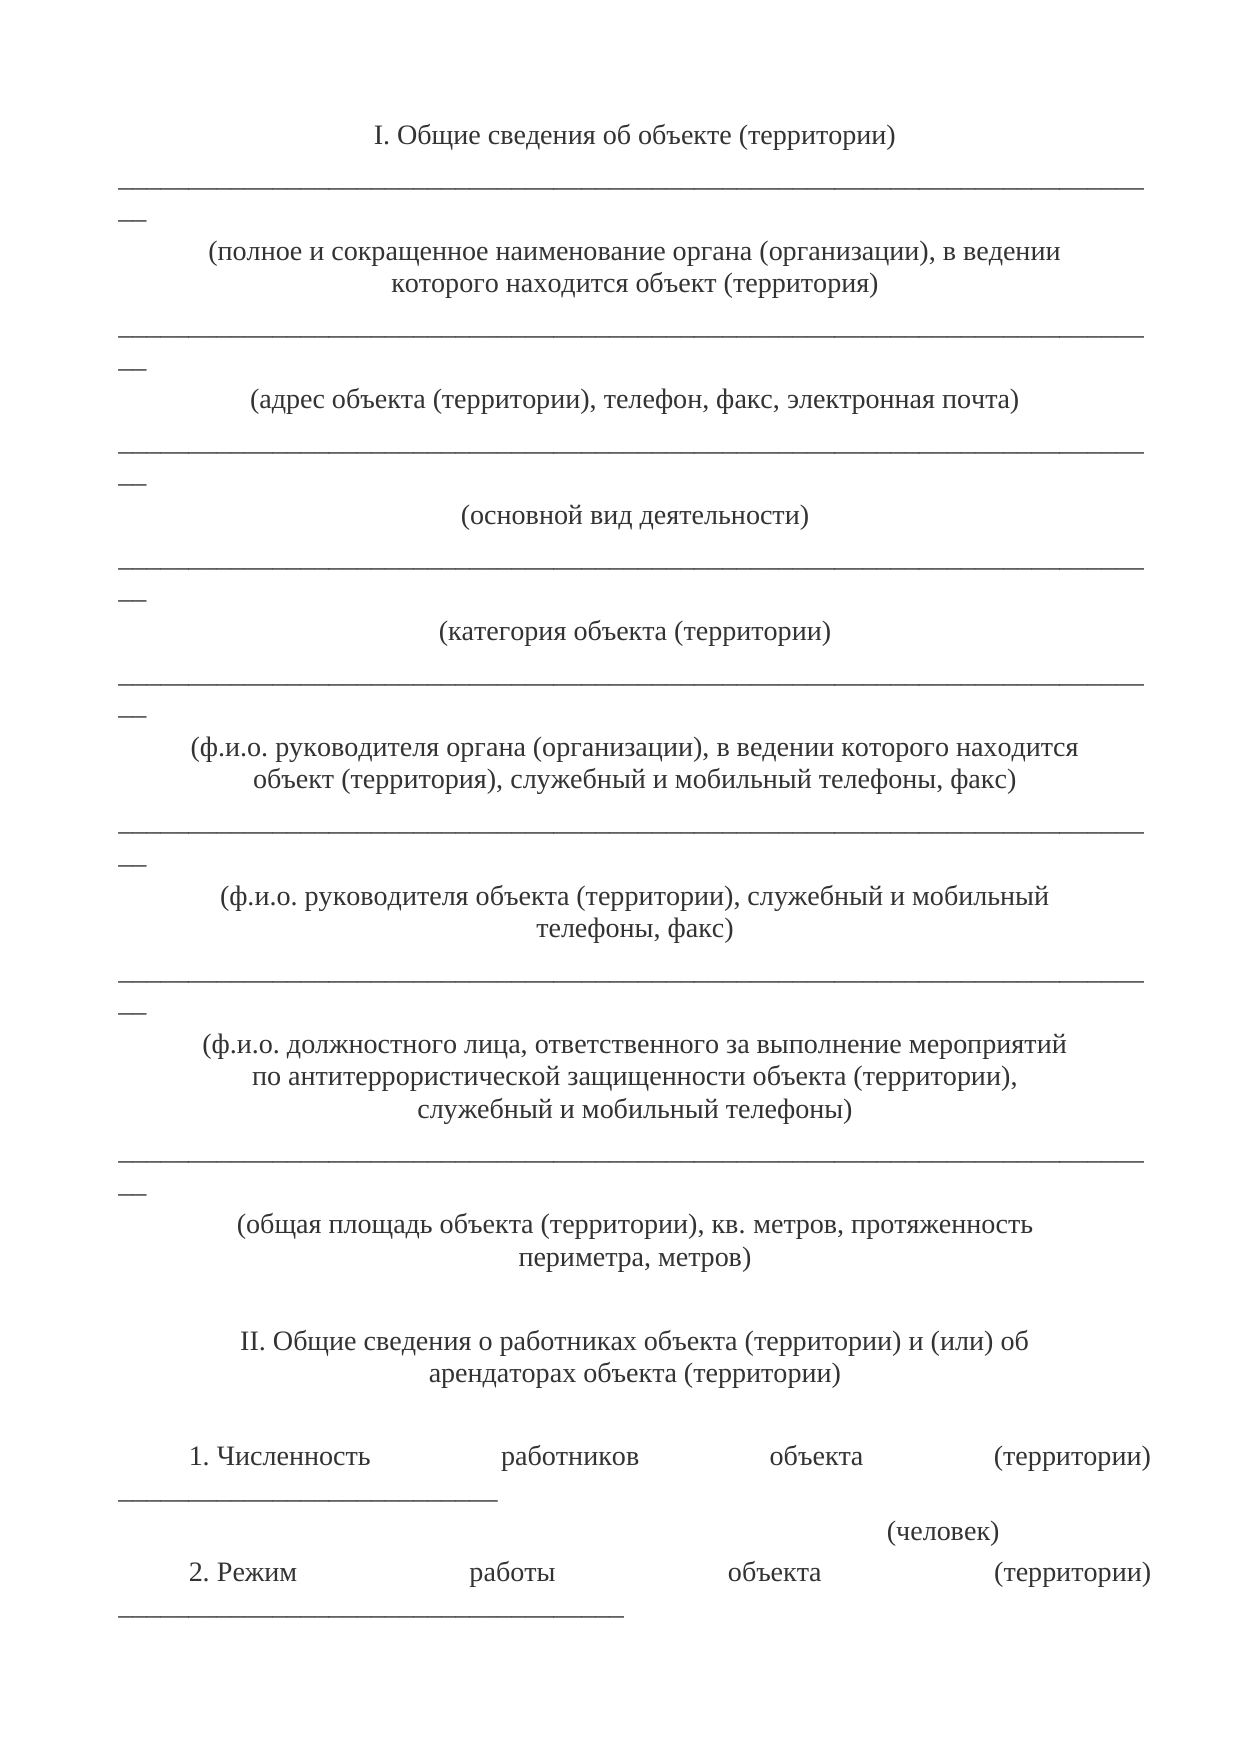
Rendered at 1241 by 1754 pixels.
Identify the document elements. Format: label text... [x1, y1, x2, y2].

text (человек) [649, 1514, 1152, 1546]
text ___________________________________________________________________________ [118, 540, 1152, 605]
text (общая площадь объекта (территории), кв. метров, протяженность периметра, метров) [188, 1208, 1081, 1272]
text ___________________________________________________________________________ [118, 424, 1152, 489]
text ___________________________________________________________________________ [118, 804, 1152, 869]
text II. Общие сведения о работниках объекта (территории) и (или) об арендаторах объекта (территории) [188, 1323, 1081, 1388]
text ___________________________________________________________________________ [118, 656, 1152, 721]
text I. Общие сведения об объекте (территории) [188, 118, 1081, 151]
text (ф.и.о. должностного лица, ответственного за выполнение мероприятий по антитеррористической защищенности объекта (территории), служебный и мобильный телефоны) [188, 1027, 1081, 1124]
text (ф.и.о. руководителя объекта (территории), служебный и мобильный телефоны, факс) [188, 878, 1081, 943]
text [118, 160, 1152, 225]
text ___________________________________________________________________________ [118, 1133, 1152, 1198]
text ___________________________________________________________________________ [118, 953, 1152, 1017]
text (категория объекта (территории) [188, 614, 1081, 647]
text (основной вид деятельности) [188, 498, 1081, 531]
text (ф.и.о. руководителя органа (организации), в ведении которого находится объект (территория), служебный и мобильный телефоны, факс) [188, 730, 1081, 795]
text ___________________________________________________________________________ [118, 308, 1152, 373]
text 1. Численность работников объекта (территории) ___________________________ [118, 1439, 1152, 1504]
text (полное и сокращенное наименование органа (организации), в ведении которого находится объект (территория) [188, 234, 1081, 299]
text (адрес объекта (территории), телефон, факс, электронная почта) [188, 382, 1081, 415]
text 2. Режим работы объекта (территории) ____________________________________ [118, 1555, 1152, 1620]
